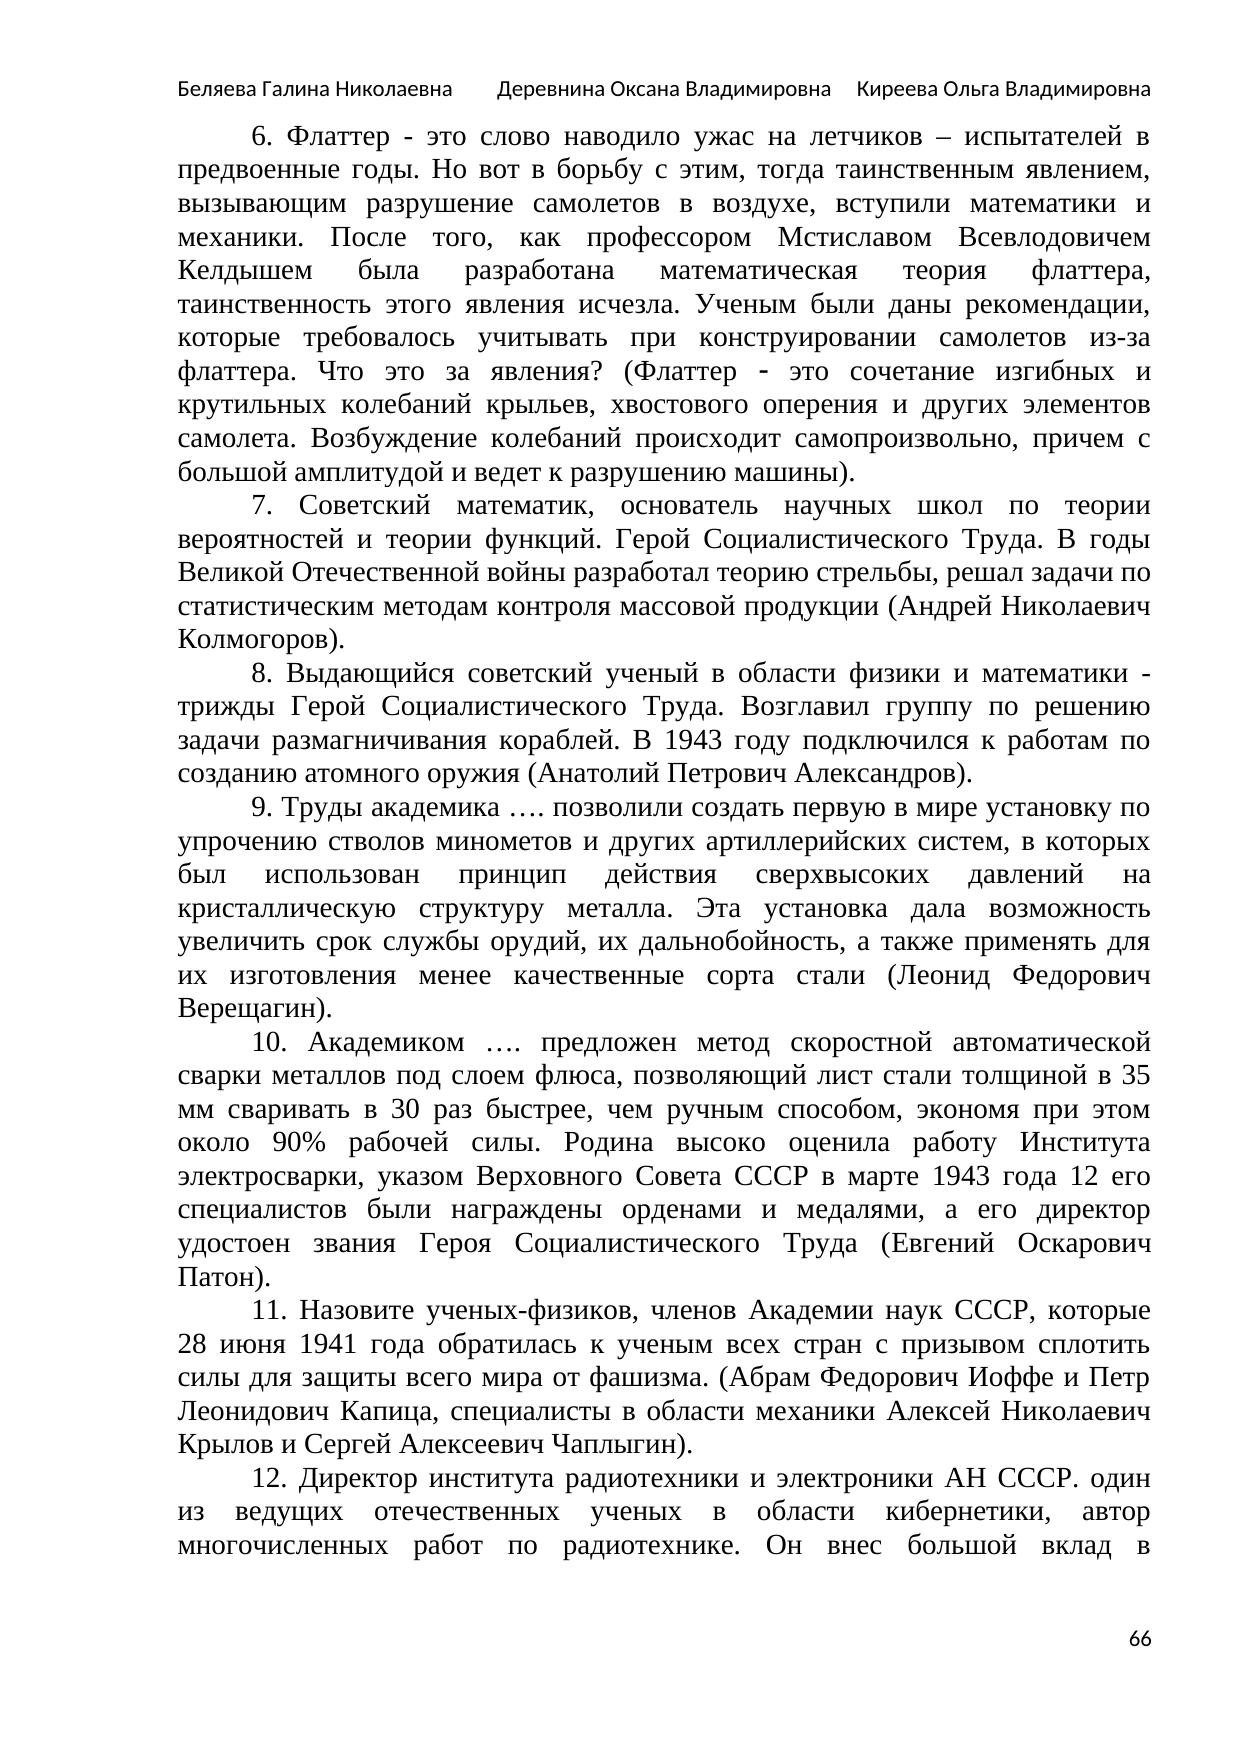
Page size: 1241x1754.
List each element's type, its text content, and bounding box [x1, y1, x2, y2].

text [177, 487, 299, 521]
text 8. Выдающийся советский ученый в области физики и математики - трижды Герой Социалистического Труда. Возглавил группу по решению задачи размагничивания кораблей. В 1943 году подключился к работам по созданию атомного оружия (Анатолий Петрович Александров). [520, 756, 1152, 789]
text 8. Выдающийся советский ученый в области физики и математики - трижды Герой Социалистического Труда. Возглавил группу по решению задачи размагничивания кораблей. В 1943 году подключился к работам по созданию атомного оружия (Анатолий Петрович Александров). [177, 655, 1152, 689]
text 7. Советский математик, основатель научных школ по теории вероятностей и теории функций. Герой Социалистического Труда. В годы Великой Отечественной войны разработал теорию стрельбы, решал задачи по статистическим методам контроля массовой продукции (Андрей Николаевич Колмогоров). [328, 621, 1152, 655]
text 11. Назовите ученых-физиков, членов Академии наук СССР, которые 28 июня 1941 года обратилась к ученым всех стран с призывом сплотить силы для защиты всего мира от фашизма. (Абрам Федорович Иоффе и Петр Леонидович Капица, специалисты в области механики Алексей Николаевич Крылов и Сергей Алексеевич Чаплыгин). [177, 1292, 1152, 1460]
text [177, 1460, 1152, 1561]
text 10. Академиком …. предложен метод скоростной автоматической сварки металлов под слоем флюса, позволяющий лист стали толщиной в 35 мм сваривать в 30 раз быстрее, чем ручным способом, экономя при этом около 90% рабочей силы. Родина высоко оценила работу Института электросварки, указом Верховного Совета СССР в марте 1943 года 12 его специалистов были награждены орденами и медалями, а его директор удостоен звания Героя Социалистического Труда (Евгений Оскарович Патон). [177, 1024, 1152, 1292]
text 6. Флаттер - это слово наводило ужас на летчиков – испытателей в предвоенные годы. Но вот в борьбу с этим, тогда таинственным явлением, вызывающим разрушение самолетов в воздухе, вступили математики и механики. После того, как профессором Мстиславом Всевлодовичем Келдышем была разработана математическая теория флаттера, таинственность этого явления исчезла. Ученым были даны рекомендации, которые требовалось учитывать при конструировании самолетов из-за флаттера. Что это за явления? (Флаттер это сочетание изгибных и крутильных колебаний крыльев, хвостового оперения и других элементов самолета. Возбуждение колебаний происходит самопроизвольно, причем с большой амплитудой и ведет к разрушению машины). [177, 118, 1152, 487]
text 9. Труды академика …. позволили создать первую в мире установку по упрочению стволов минометов и других артиллерийских систем, в которых был использован принцип действия сверхвысоких давлений на кристаллическую структуру металла. Эта установка дала возможность увеличить срок службы орудий, их дальнобойность, а также применять для их изготовления менее качественные сорта стали (Леонид Федорович Верещагин). [177, 789, 1152, 1024]
